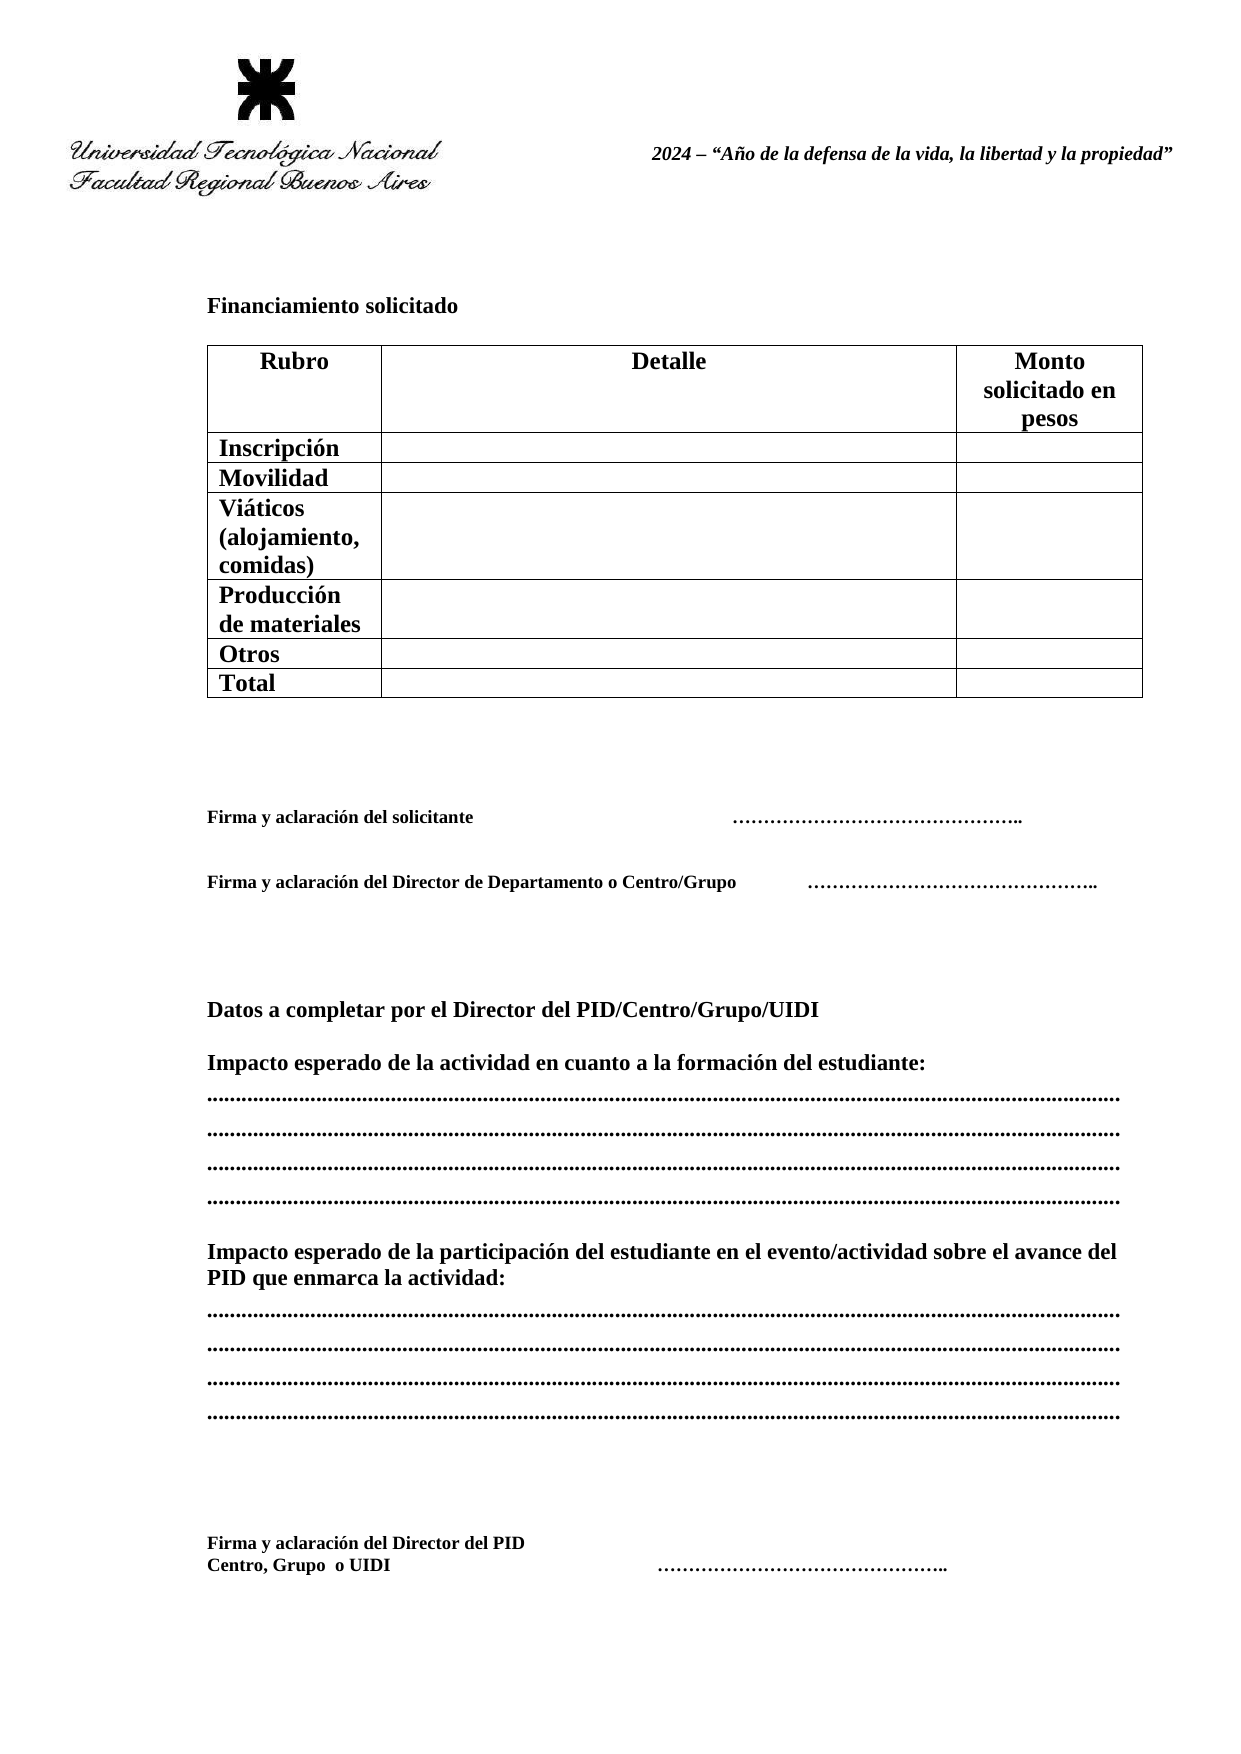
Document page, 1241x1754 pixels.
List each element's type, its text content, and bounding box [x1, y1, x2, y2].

text Firma y aclaración del Director de Departamento o Centro/Grupo ……………………………………….. [207, 871, 1152, 892]
table_cell [957, 463, 1142, 492]
text Impacto esperado de la participación del estudiante en el evento/actividad sobre el avance del PID que enmarca la actividad: [207, 1238, 1152, 1290]
table_cell [382, 433, 956, 462]
table_cell [957, 669, 1142, 697]
table_cell [382, 580, 956, 638]
table_cell Viáticos (alojamiento, comidas) [208, 493, 381, 579]
table_cell [957, 493, 1142, 579]
text Centro, Grupo o UIDI ……………………………………….. [207, 1554, 1152, 1575]
text Datos a completar por el Director del PID/Centro/Grupo/UIDI [207, 996, 1152, 1022]
table_header Monto solicitado en pesos [957, 346, 1142, 432]
text Firma y aclaración del solicitante ……………………………………….. [207, 806, 1152, 828]
table_cell [957, 639, 1142, 667]
table_cell [382, 493, 956, 579]
table_cell Movilidad [208, 463, 381, 492]
table_cell [382, 639, 956, 667]
table_cell Total [208, 669, 381, 697]
text Firma y aclaración del Director del PID [207, 1532, 1152, 1554]
text Financiamiento solicitado [207, 292, 1152, 318]
table_header Rubro [208, 346, 381, 432]
text Impacto esperado de la actividad en cuanto a la formación del estudiante: [207, 1049, 1152, 1075]
table_cell [957, 580, 1142, 638]
table_cell Inscripción [208, 433, 381, 462]
table_cell [957, 433, 1142, 462]
table_cell [382, 463, 956, 492]
table_cell Producción de materiales [208, 580, 381, 638]
table_cell Otros [208, 639, 381, 667]
table_cell [382, 669, 956, 697]
picture [65, 53, 444, 200]
table_header Detalle [382, 346, 956, 432]
